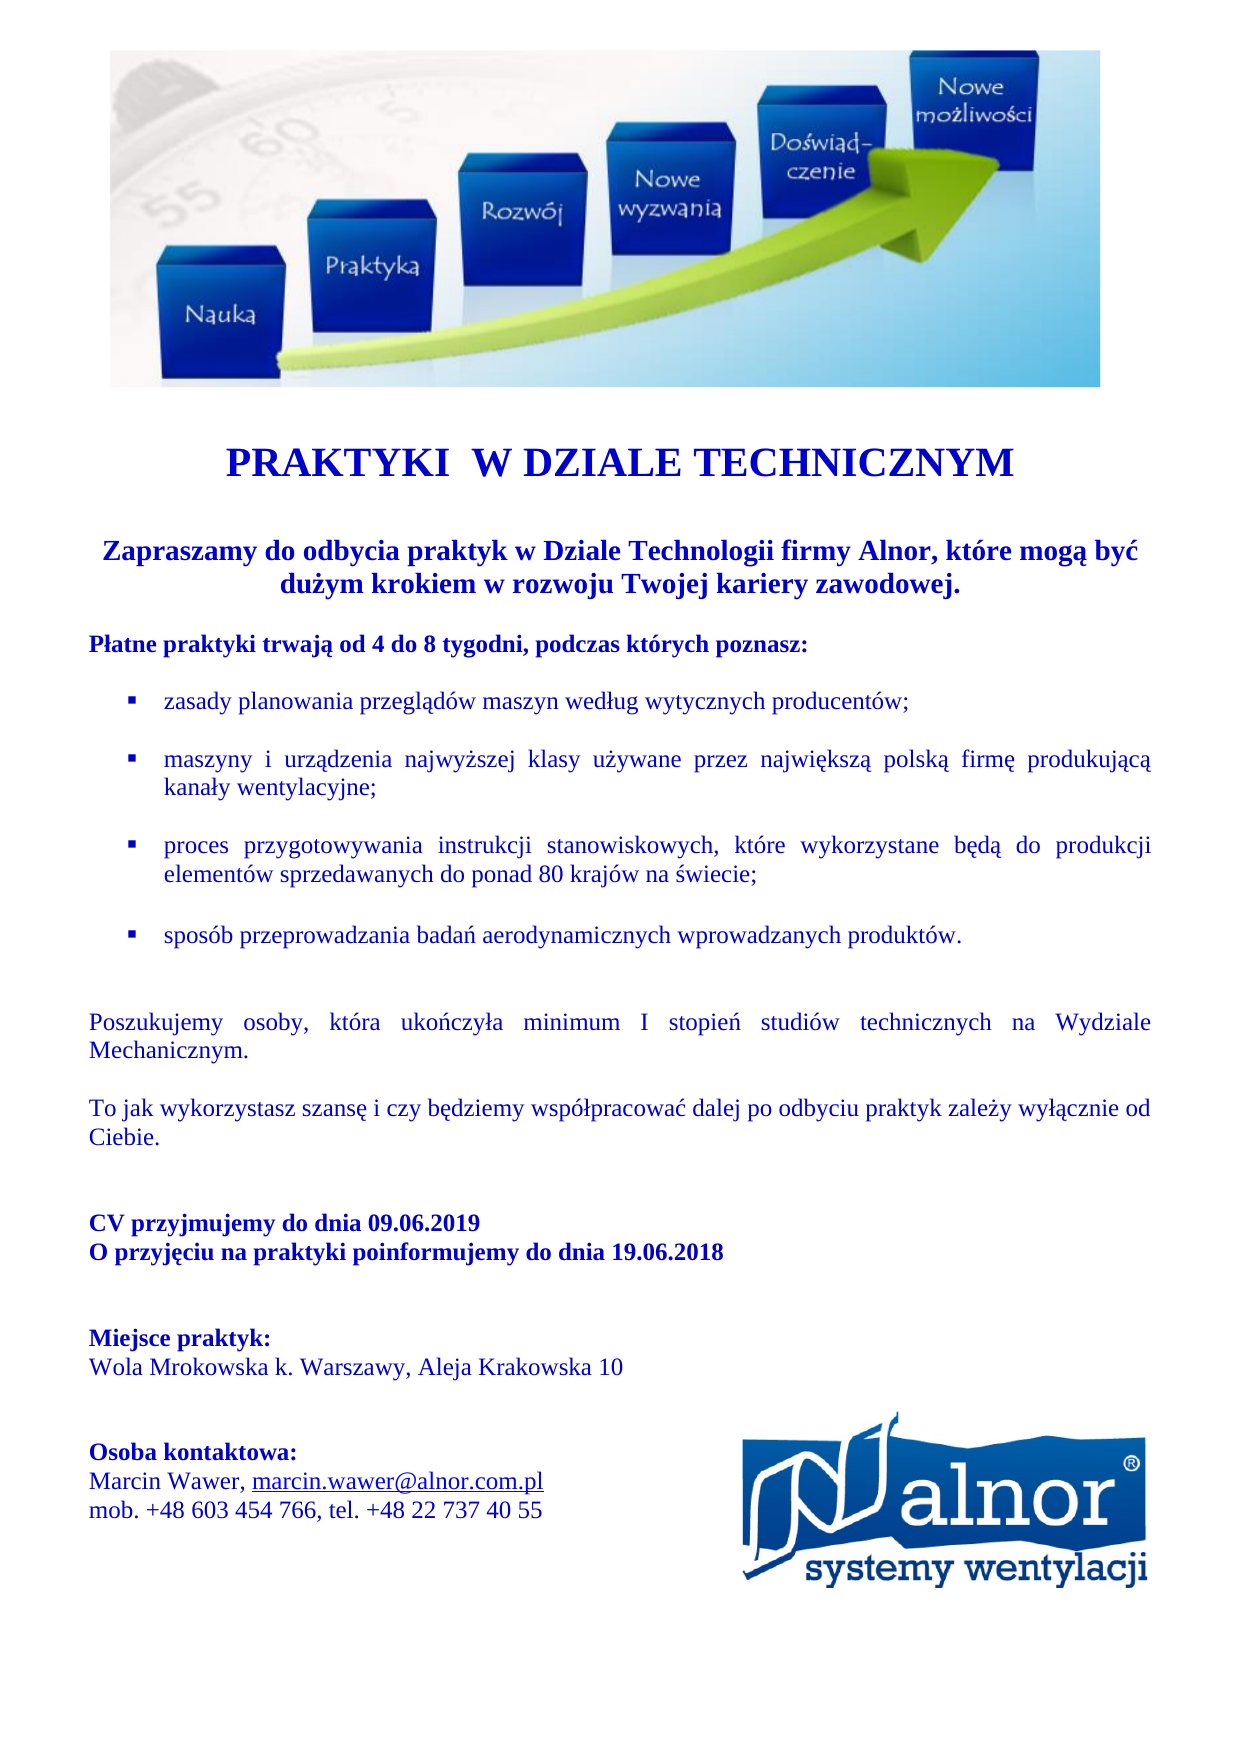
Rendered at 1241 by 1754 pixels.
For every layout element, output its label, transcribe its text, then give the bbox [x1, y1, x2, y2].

picture [742, 1408, 1148, 1588]
text Miejsce praktyk: [89, 1323, 1152, 1352]
text Płatne praktyki trwają od 4 do 8 tygodni, podczas których poznasz: [89, 629, 1152, 657]
text Marcin Wawer, marcin.wawer@alnor.com.pl [89, 1466, 742, 1495]
text Wola Mrokowska k. Warszawy, Aleja Krakowska 10 [89, 1352, 1152, 1380]
list sposób przeprowadzania badań aerodynamicznych wprowadzanych produktów. [126, 920, 1152, 949]
list zasady planowania przeglądów maszyn według wytycznych producentów; [126, 686, 1152, 715]
text O przyjęciu na praktyki poinformujemy do dnia 19.06.2018 [89, 1237, 1152, 1265]
list proces przygotowywania instrukcji stanowiskowych, które wykorzystane będą do produkcji elementów sprzedawanych do ponad 80 krajów na świecie; [126, 830, 1152, 887]
text PRAKTYKI W DZIALE TECHNICZNYM [89, 437, 1152, 485]
text mob. +48 603 454 766, tel. +48 22 737 40 55 [89, 1495, 742, 1523]
text To jak wykorzystasz szansę i czy będziemy współpracować dalej po odbyciu praktyk zależy wyłącznie od Ciebie. [89, 1093, 1152, 1150]
text CV przyjmujemy do dnia 09.06.2019 [89, 1208, 1152, 1237]
picture [88, 29, 1113, 394]
text Poszukujemy osoby, która ukończyła minimum I stopień studiów technicznych na Wydziale Mechanicznym. [89, 1007, 1152, 1064]
text Zapraszamy do odbycia praktyk w Dziale Technologii firmy Alnor, które mogą być dużym krokiem w rozwoju Twojej kariery zawodowej. [89, 533, 1152, 600]
list maszyny i urządzenia najwyższej klasy używane przez największą polską firmę produkującą kanały wentylacyjne; [126, 744, 1152, 801]
text Osoba kontaktowa: [89, 1437, 742, 1466]
